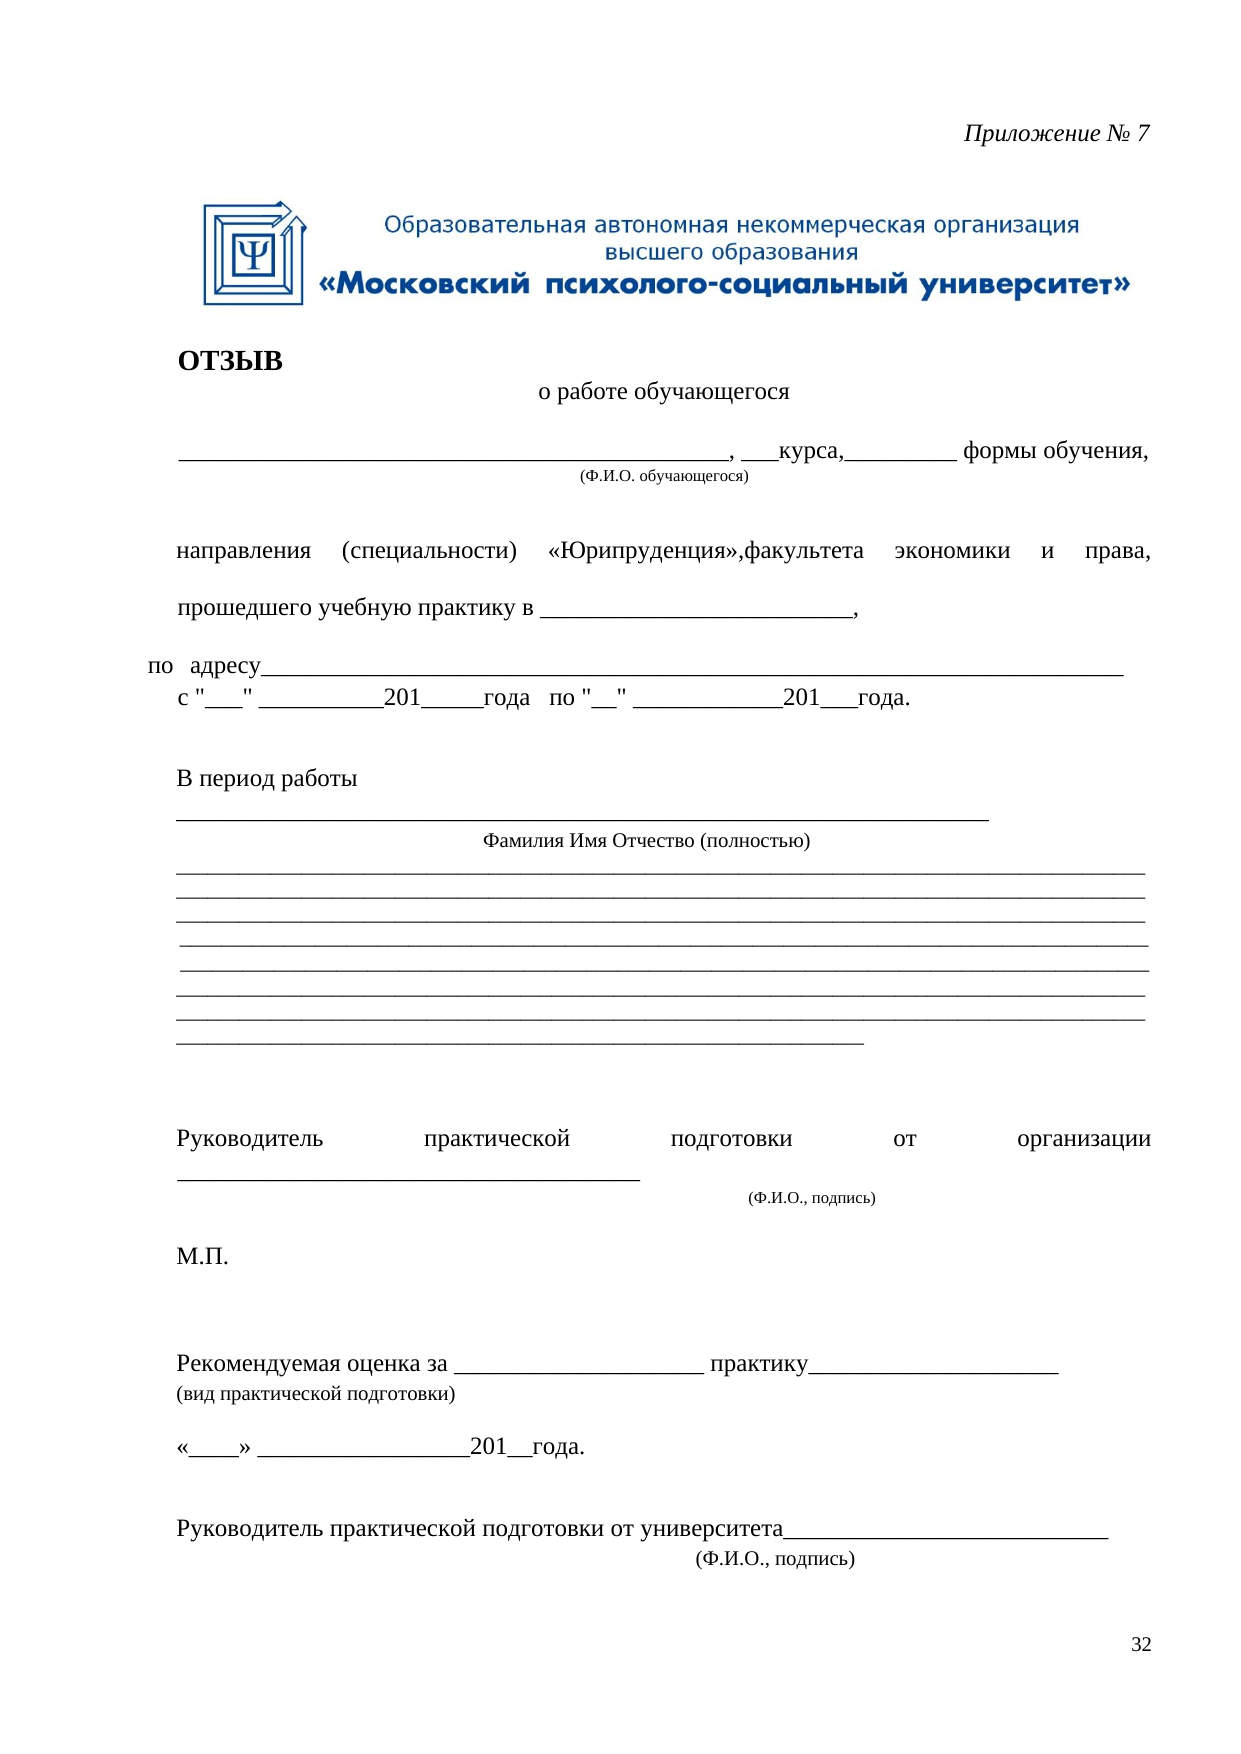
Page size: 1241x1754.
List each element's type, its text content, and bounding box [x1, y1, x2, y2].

text ____________________________________________, ___курса,_________ формы обучения, (Ф.И.О. обучающегося) [176, 435, 1152, 485]
text М.П. [176, 1241, 1152, 1270]
text _____________________________________________________________________________________________ [176, 999, 1152, 1023]
text Руководитель практической подготовки от организации _____________________________________ [176, 1123, 1152, 1184]
text Руководитель практической подготовки от университета__________________________ [176, 1513, 1152, 1542]
text направления (специальности) «Юрипруденция»,факультета экономики и права, прошедшего учебную практику в _________________________, [176, 535, 1152, 621]
table_header [163, 176, 1152, 343]
text Фамилия Имя Отчество (полностью) [176, 828, 1117, 852]
text «____» _________________201__года. [176, 1431, 1152, 1460]
text _____________________________________________________________________________________________ [176, 853, 1152, 877]
text по адресу_____________________________________________________________________ с "___" __________201_____года по "__" ____________201___года. [148, 650, 1123, 711]
picture [199, 175, 1136, 323]
text _____________________________________________________________________________________________ [176, 975, 1152, 999]
text В период работы [176, 763, 1152, 792]
text (Ф.И.О., подпись) [177, 1546, 1152, 1570]
text Приложение № 7 [177, 118, 1152, 147]
text о работе обучающегося [176, 376, 1152, 405]
text _________________________________________________________________ [176, 795, 1152, 824]
text __________________________________________________________________ [176, 1023, 1152, 1047]
text (вид практической подготовки) [176, 1381, 1152, 1405]
text _____________________________________________________________________________________________ [176, 877, 1152, 901]
text _____________________________________________________________________________________________ [176, 901, 1152, 925]
text _____________________________________________________________________________________________ _____________________________________________________________________________________________ [176, 925, 1152, 974]
subtitle ОТЗЫВ [177, 343, 1095, 376]
text (Ф.И.О., подпись) [398, 1188, 1152, 1207]
text Рекомендуемая оценка за ____________________ практику____________________ [176, 1348, 1152, 1377]
